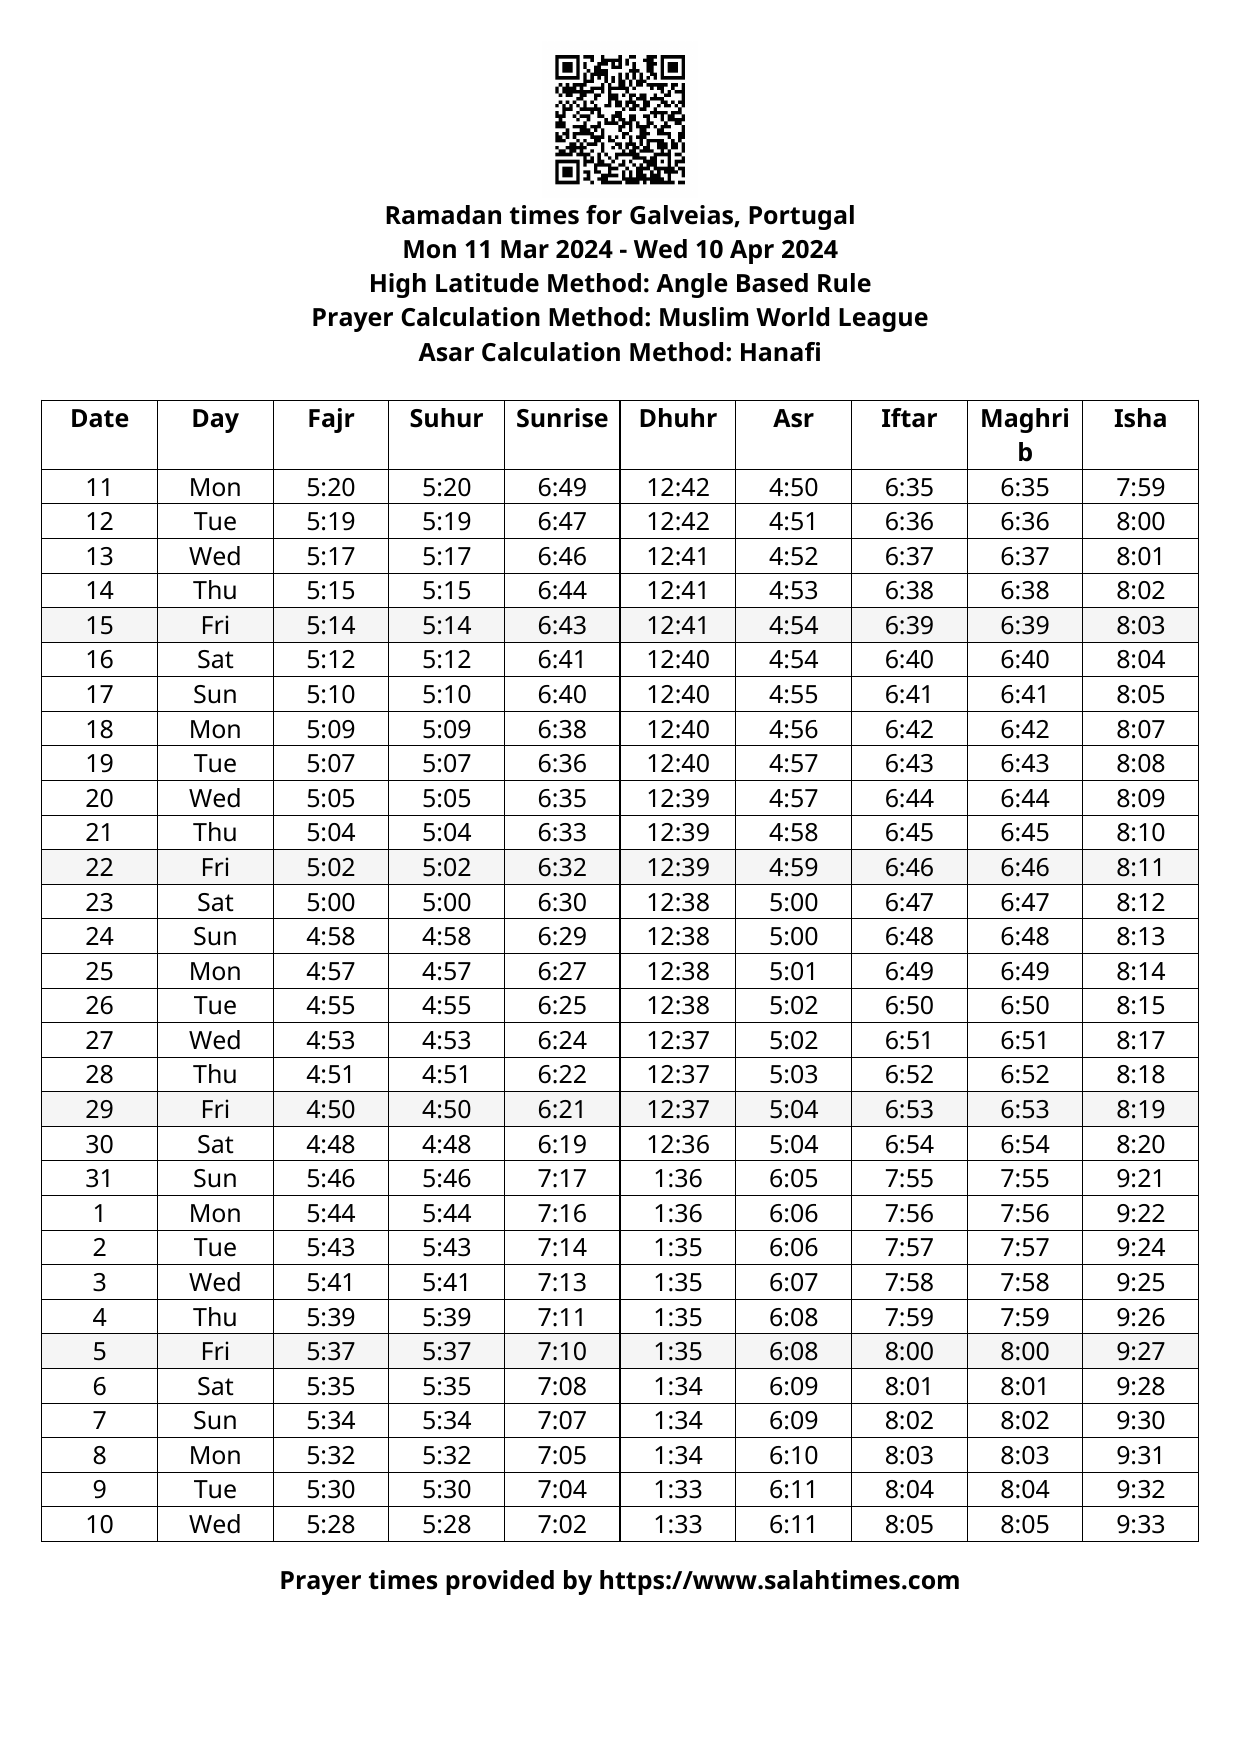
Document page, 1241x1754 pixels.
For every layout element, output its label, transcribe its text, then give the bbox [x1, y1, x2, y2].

table_cell 6:19 [505, 1127, 619, 1160]
table_cell 7:55 [852, 1161, 967, 1195]
table_cell 6:21 [505, 1092, 619, 1126]
table_cell 12:41 [621, 608, 735, 642]
table_cell 6:27 [505, 954, 619, 987]
table_cell 7:59 [968, 1300, 1082, 1333]
table_cell 13 [42, 539, 157, 572]
table_cell 6:33 [505, 816, 619, 849]
table_cell 8:02 [852, 1404, 967, 1437]
table_cell 6:39 [968, 608, 1082, 642]
table_cell 5:09 [389, 712, 504, 745]
table_cell 5:30 [389, 1473, 504, 1506]
table_cell 6:11 [736, 1507, 851, 1541]
table_cell 6:53 [852, 1092, 967, 1126]
table_cell 5:39 [274, 1300, 388, 1333]
table_cell 8:18 [1083, 1058, 1198, 1091]
table_cell 8:01 [1083, 539, 1198, 572]
table_cell 9:27 [1083, 1334, 1198, 1368]
table_cell Fri [158, 1092, 273, 1126]
table_cell 6:46 [505, 539, 619, 572]
table_cell 6:36 [852, 504, 967, 538]
table_cell 6:11 [736, 1473, 851, 1506]
table_cell 5:43 [274, 1231, 388, 1264]
table_cell Mon [158, 1196, 273, 1229]
table_cell Thu [158, 1058, 273, 1091]
table_cell 6:07 [736, 1265, 851, 1299]
table_cell 6:47 [852, 885, 967, 918]
table_cell 12:37 [621, 1092, 735, 1126]
table_cell 6:06 [736, 1196, 851, 1229]
table_cell 4:55 [736, 677, 851, 711]
table_cell 11 [42, 470, 157, 503]
table_cell 12:41 [621, 539, 735, 572]
table_cell 5:19 [389, 504, 504, 538]
table_cell 6:51 [968, 1023, 1082, 1057]
table_cell 12 [42, 504, 157, 538]
table_cell 9:33 [1083, 1507, 1198, 1541]
table_cell 5:15 [389, 574, 504, 607]
table_cell Sat [158, 643, 273, 676]
table_cell 6:46 [968, 850, 1082, 884]
table_cell 22 [42, 850, 157, 884]
table_cell 7:04 [505, 1473, 619, 1506]
table_cell 6:09 [736, 1369, 851, 1402]
table_cell 6:09 [736, 1404, 851, 1437]
table_cell 1:35 [621, 1334, 735, 1368]
table_cell Sun [158, 677, 273, 711]
table_cell Tue [158, 746, 273, 780]
table_cell 6:08 [736, 1334, 851, 1368]
table_cell 6:49 [968, 954, 1082, 987]
table_cell 6:45 [968, 816, 1082, 849]
table_cell 4:57 [736, 781, 851, 814]
table_cell 5:41 [274, 1265, 388, 1299]
table_cell 6:52 [968, 1058, 1082, 1091]
table_cell 6:25 [505, 989, 619, 1022]
table_cell 4:50 [736, 470, 851, 503]
text High Latitude Method: Angle Based Rule [42, 266, 1198, 300]
table_cell 5:04 [736, 1127, 851, 1160]
table_cell 8:05 [968, 1507, 1082, 1541]
table_cell 6:37 [852, 539, 967, 572]
table_cell Thu [158, 574, 273, 607]
table_cell 6:50 [968, 989, 1082, 1022]
table_cell 5:37 [274, 1334, 388, 1368]
table_cell 6:41 [505, 643, 619, 676]
table_cell 7:02 [505, 1507, 619, 1541]
table_cell 6 [42, 1369, 157, 1402]
table_cell 5:05 [274, 781, 388, 814]
table_cell 6:54 [852, 1127, 967, 1160]
table_cell 5:35 [274, 1369, 388, 1402]
table_cell 8:01 [968, 1369, 1082, 1402]
table_cell 7:16 [505, 1196, 619, 1229]
table_cell 4:58 [736, 816, 851, 849]
table_cell 6:48 [852, 919, 967, 953]
table_cell 8:20 [1083, 1127, 1198, 1160]
table_cell 12:39 [621, 850, 735, 884]
table_cell 6:38 [968, 574, 1082, 607]
table_cell 5:46 [274, 1161, 388, 1195]
table_cell 4:54 [736, 643, 851, 676]
table_cell 7 [42, 1404, 157, 1437]
table_cell 6:35 [852, 470, 967, 503]
table_cell 8:04 [1083, 643, 1198, 676]
text Mon 11 Mar 2024 - Wed 10 Apr 2024 [42, 232, 1198, 266]
table_cell 6:49 [852, 954, 967, 987]
table_cell 12:38 [621, 954, 735, 987]
table_cell 6:36 [968, 504, 1082, 538]
table_cell 7:07 [505, 1404, 619, 1437]
table_cell 8:03 [1083, 608, 1198, 642]
table_header Dhuhr [621, 401, 735, 469]
table_cell Mon [158, 1438, 273, 1472]
table_cell 6:53 [968, 1092, 1082, 1126]
table_cell 5:07 [274, 746, 388, 780]
table_cell 6:38 [505, 712, 619, 745]
table_cell 9:32 [1083, 1473, 1198, 1506]
table_cell 6:10 [736, 1438, 851, 1472]
table_cell 5:17 [274, 539, 388, 572]
table_cell 1:35 [621, 1231, 735, 1264]
table_cell 6:06 [736, 1231, 851, 1264]
table_cell 7:59 [852, 1300, 967, 1333]
table_cell 6:42 [852, 712, 967, 745]
table_cell 6:43 [968, 746, 1082, 780]
table_cell Tue [158, 504, 273, 538]
table_cell 7:59 [1083, 470, 1198, 503]
table_cell 6:29 [505, 919, 619, 953]
table_cell 7:05 [505, 1438, 619, 1472]
table_cell 12:39 [621, 781, 735, 814]
table_cell 7:17 [505, 1161, 619, 1195]
table_cell 23 [42, 885, 157, 918]
table_header Sunrise [505, 401, 619, 469]
table_cell 5:46 [389, 1161, 504, 1195]
table_cell 8:07 [1083, 712, 1198, 745]
table_cell 4:51 [274, 1058, 388, 1091]
table_cell 7:58 [852, 1265, 967, 1299]
table_cell Sat [158, 1127, 273, 1160]
table_cell 12:40 [621, 712, 735, 745]
table_cell 5:07 [389, 746, 504, 780]
table_header Maghrib [968, 401, 1082, 469]
table_header Fajr [274, 401, 388, 469]
table_cell 6:35 [505, 781, 619, 814]
table_cell 7:56 [852, 1196, 967, 1229]
table_cell 5:00 [736, 919, 851, 953]
table_cell 8 [42, 1438, 157, 1472]
table_cell 8:04 [968, 1473, 1082, 1506]
table_cell 8:00 [852, 1334, 967, 1368]
table_cell 2 [42, 1231, 157, 1264]
table_cell 18 [42, 712, 157, 745]
table_cell 5:02 [274, 850, 388, 884]
table_cell 7:56 [968, 1196, 1082, 1229]
table_cell 8:08 [1083, 746, 1198, 780]
table_cell 4:56 [736, 712, 851, 745]
table_cell 4:54 [736, 608, 851, 642]
table_cell 12:40 [621, 677, 735, 711]
table_cell 12:38 [621, 885, 735, 918]
table_cell 24 [42, 919, 157, 953]
table_cell 6:22 [505, 1058, 619, 1091]
table_cell 6:40 [505, 677, 619, 711]
table_cell 5:02 [736, 1023, 851, 1057]
table_cell 8:02 [1083, 574, 1198, 607]
table_cell 4:55 [389, 989, 504, 1022]
table_cell 8:10 [1083, 816, 1198, 849]
table_cell 9:21 [1083, 1161, 1198, 1195]
table_cell Wed [158, 1507, 273, 1541]
table_cell Wed [158, 781, 273, 814]
table_cell 6:40 [968, 643, 1082, 676]
table_cell 5:03 [736, 1058, 851, 1091]
table_cell 5:00 [736, 885, 851, 918]
table_cell 4:48 [389, 1127, 504, 1160]
table_cell 9:26 [1083, 1300, 1198, 1333]
table_cell 1:34 [621, 1369, 735, 1402]
table_cell Wed [158, 1023, 273, 1057]
table_cell 31 [42, 1161, 157, 1195]
table_cell 9:28 [1083, 1369, 1198, 1402]
table_cell 8:19 [1083, 1092, 1198, 1126]
table_cell 4:50 [389, 1092, 504, 1126]
table_cell 6:46 [852, 850, 967, 884]
table_cell 8:11 [1083, 850, 1198, 884]
table_cell 25 [42, 954, 157, 987]
table_cell 7:57 [852, 1231, 967, 1264]
table_cell 7:10 [505, 1334, 619, 1368]
table_cell 6:47 [968, 885, 1082, 918]
table_cell 6:49 [505, 470, 619, 503]
table_cell 6:42 [968, 712, 1082, 745]
table_cell 8:13 [1083, 919, 1198, 953]
table_cell 5:34 [274, 1404, 388, 1437]
table_cell 5:35 [389, 1369, 504, 1402]
table_cell 4:50 [274, 1092, 388, 1126]
table_cell 7:14 [505, 1231, 619, 1264]
table_cell Mon [158, 954, 273, 987]
table_cell 5:02 [736, 989, 851, 1022]
table_cell 5:10 [389, 677, 504, 711]
table_cell 7:11 [505, 1300, 619, 1333]
table_cell 9 [42, 1473, 157, 1506]
table_cell Wed [158, 1265, 273, 1299]
table_cell 12:42 [621, 470, 735, 503]
table_cell 9:24 [1083, 1231, 1198, 1264]
table_cell Sat [158, 885, 273, 918]
table_cell 7:58 [968, 1265, 1082, 1299]
table_cell 28 [42, 1058, 157, 1091]
table_cell 4:48 [274, 1127, 388, 1160]
table_cell 8:03 [852, 1438, 967, 1472]
table_cell 5:30 [274, 1473, 388, 1506]
table_cell 6:40 [852, 643, 967, 676]
table_cell 5:12 [389, 643, 504, 676]
text Prayer Calculation Method: Muslim World League [42, 300, 1198, 334]
table_cell 12:40 [621, 643, 735, 676]
table_cell 26 [42, 989, 157, 1022]
table_cell 1:35 [621, 1265, 735, 1299]
table_cell 8:14 [1083, 954, 1198, 987]
table_cell 4:51 [389, 1058, 504, 1091]
table_cell 5:28 [274, 1507, 388, 1541]
table_cell 12:37 [621, 1023, 735, 1057]
table_cell 8:00 [1083, 504, 1198, 538]
table_cell 6:35 [968, 470, 1082, 503]
table_cell 9:31 [1083, 1438, 1198, 1472]
table_cell 5:20 [274, 470, 388, 503]
table_cell 6:39 [852, 608, 967, 642]
table_cell 4:57 [274, 954, 388, 987]
table_cell 16 [42, 643, 157, 676]
table_cell 9:22 [1083, 1196, 1198, 1229]
table_cell 12:38 [621, 989, 735, 1022]
table_cell 8:05 [852, 1507, 967, 1541]
table_cell 4:53 [389, 1023, 504, 1057]
table_cell Mon [158, 470, 273, 503]
table_cell 6:38 [852, 574, 967, 607]
table_cell 5:00 [389, 885, 504, 918]
table_cell 4:59 [736, 850, 851, 884]
table_cell 12:37 [621, 1058, 735, 1091]
table_cell 20 [42, 781, 157, 814]
table_cell 5:44 [389, 1196, 504, 1229]
table_cell 5:15 [274, 574, 388, 607]
table_cell 6:41 [852, 677, 967, 711]
text Prayer times provided by https://www.salahtimes.com [42, 1563, 1198, 1597]
table_cell 12:40 [621, 746, 735, 780]
table_cell 6:45 [852, 816, 967, 849]
table_cell 9:25 [1083, 1265, 1198, 1299]
table_cell 5 [42, 1334, 157, 1368]
table_cell 5:41 [389, 1265, 504, 1299]
table_cell 12:39 [621, 816, 735, 849]
table_cell 15 [42, 608, 157, 642]
table_cell 5:09 [274, 712, 388, 745]
picture [542, 41, 699, 198]
table_header Iftar [852, 401, 967, 469]
table_cell 5:17 [389, 539, 504, 572]
table_cell 1 [42, 1196, 157, 1229]
table_cell 12:42 [621, 504, 735, 538]
table_cell Fri [158, 1334, 273, 1368]
table_cell 5:19 [274, 504, 388, 538]
table_cell Thu [158, 816, 273, 849]
table_cell 5:04 [736, 1092, 851, 1126]
table_cell 8:05 [1083, 677, 1198, 711]
table_cell 4:58 [274, 919, 388, 953]
table_cell 4:53 [736, 574, 851, 607]
table_cell 12:36 [621, 1127, 735, 1160]
table_cell 5:28 [389, 1507, 504, 1541]
table_cell 6:43 [852, 746, 967, 780]
table_cell 5:39 [389, 1300, 504, 1333]
table_cell 5:04 [389, 816, 504, 849]
table_cell 10 [42, 1507, 157, 1541]
table_cell 5:04 [274, 816, 388, 849]
table_cell 8:17 [1083, 1023, 1198, 1057]
table_cell 5:10 [274, 677, 388, 711]
table_cell 6:32 [505, 850, 619, 884]
table_cell 21 [42, 816, 157, 849]
table_cell 6:44 [505, 574, 619, 607]
table_cell 6:52 [852, 1058, 967, 1091]
table_cell Sat [158, 1369, 273, 1402]
table_header Day [158, 401, 273, 469]
table_header Isha [1083, 401, 1198, 469]
table_cell 4:55 [274, 989, 388, 1022]
table_cell 6:37 [968, 539, 1082, 572]
table_cell 4:53 [274, 1023, 388, 1057]
table_cell 27 [42, 1023, 157, 1057]
table_cell 1:36 [621, 1161, 735, 1195]
table_cell 1:36 [621, 1196, 735, 1229]
table_cell 6:05 [736, 1161, 851, 1195]
table_cell Tue [158, 1473, 273, 1506]
table_cell 6:08 [736, 1300, 851, 1333]
table_cell 5:05 [389, 781, 504, 814]
table_cell 4:57 [389, 954, 504, 987]
table_cell 7:08 [505, 1369, 619, 1402]
table_cell 5:12 [274, 643, 388, 676]
table_cell 8:09 [1083, 781, 1198, 814]
table_cell 5:14 [389, 608, 504, 642]
table_cell 5:34 [389, 1404, 504, 1437]
table_cell 6:44 [852, 781, 967, 814]
table_cell 8:12 [1083, 885, 1198, 918]
table_cell Sun [158, 1404, 273, 1437]
table_cell 12:38 [621, 919, 735, 953]
table_cell 8:01 [852, 1369, 967, 1402]
table_header Asr [736, 401, 851, 469]
table_cell Tue [158, 1231, 273, 1264]
table_cell 5:32 [389, 1438, 504, 1472]
table_cell 4 [42, 1300, 157, 1333]
table_cell 1:35 [621, 1300, 735, 1333]
table_cell 6:41 [968, 677, 1082, 711]
table_cell 7:55 [968, 1161, 1082, 1195]
table_cell 7:57 [968, 1231, 1082, 1264]
table_header Suhur [389, 401, 504, 469]
table_cell Sun [158, 919, 273, 953]
table_cell 17 [42, 677, 157, 711]
table_cell Fri [158, 608, 273, 642]
table_cell 5:32 [274, 1438, 388, 1472]
table_cell Mon [158, 712, 273, 745]
table_cell 6:47 [505, 504, 619, 538]
table_cell 4:52 [736, 539, 851, 572]
table_cell 1:33 [621, 1507, 735, 1541]
table_cell Wed [158, 539, 273, 572]
table_cell 6:43 [505, 608, 619, 642]
table_cell 30 [42, 1127, 157, 1160]
table_cell 6:44 [968, 781, 1082, 814]
table_cell 6:54 [968, 1127, 1082, 1160]
table_cell 29 [42, 1092, 157, 1126]
table_cell 6:36 [505, 746, 619, 780]
table_cell Tue [158, 989, 273, 1022]
table_cell Fri [158, 850, 273, 884]
table_cell 3 [42, 1265, 157, 1299]
table_cell 5:00 [274, 885, 388, 918]
table_cell Sun [158, 1161, 273, 1195]
table_cell Thu [158, 1300, 273, 1333]
table_cell 4:51 [736, 504, 851, 538]
table_cell 9:30 [1083, 1404, 1198, 1437]
table_cell 1:34 [621, 1404, 735, 1437]
table_cell 8:00 [968, 1334, 1082, 1368]
table_cell 7:13 [505, 1265, 619, 1299]
table_cell 8:15 [1083, 989, 1198, 1022]
table_cell 6:24 [505, 1023, 619, 1057]
text Asar Calculation Method: Hanafi [42, 334, 1198, 368]
table_cell 4:58 [389, 919, 504, 953]
table_cell 6:51 [852, 1023, 967, 1057]
table_cell 5:37 [389, 1334, 504, 1368]
table_header Date [42, 401, 157, 469]
table_cell 5:44 [274, 1196, 388, 1229]
table_cell 12:41 [621, 574, 735, 607]
table_cell 19 [42, 746, 157, 780]
table_cell 6:30 [505, 885, 619, 918]
table_cell 8:03 [968, 1438, 1082, 1472]
table_cell 8:02 [968, 1404, 1082, 1437]
table_cell 8:04 [852, 1473, 967, 1506]
table_cell 1:33 [621, 1473, 735, 1506]
table_cell 5:43 [389, 1231, 504, 1264]
table_cell 14 [42, 574, 157, 607]
table_cell 6:50 [852, 989, 967, 1022]
table_cell 4:57 [736, 746, 851, 780]
text Ramadan times for Galveias, Portugal [42, 198, 1198, 232]
table_cell 1:34 [621, 1438, 735, 1472]
table_cell 5:14 [274, 608, 388, 642]
table_cell 5:01 [736, 954, 851, 987]
table_cell 5:02 [389, 850, 504, 884]
table_cell 6:48 [968, 919, 1082, 953]
table_cell 5:20 [389, 470, 504, 503]
